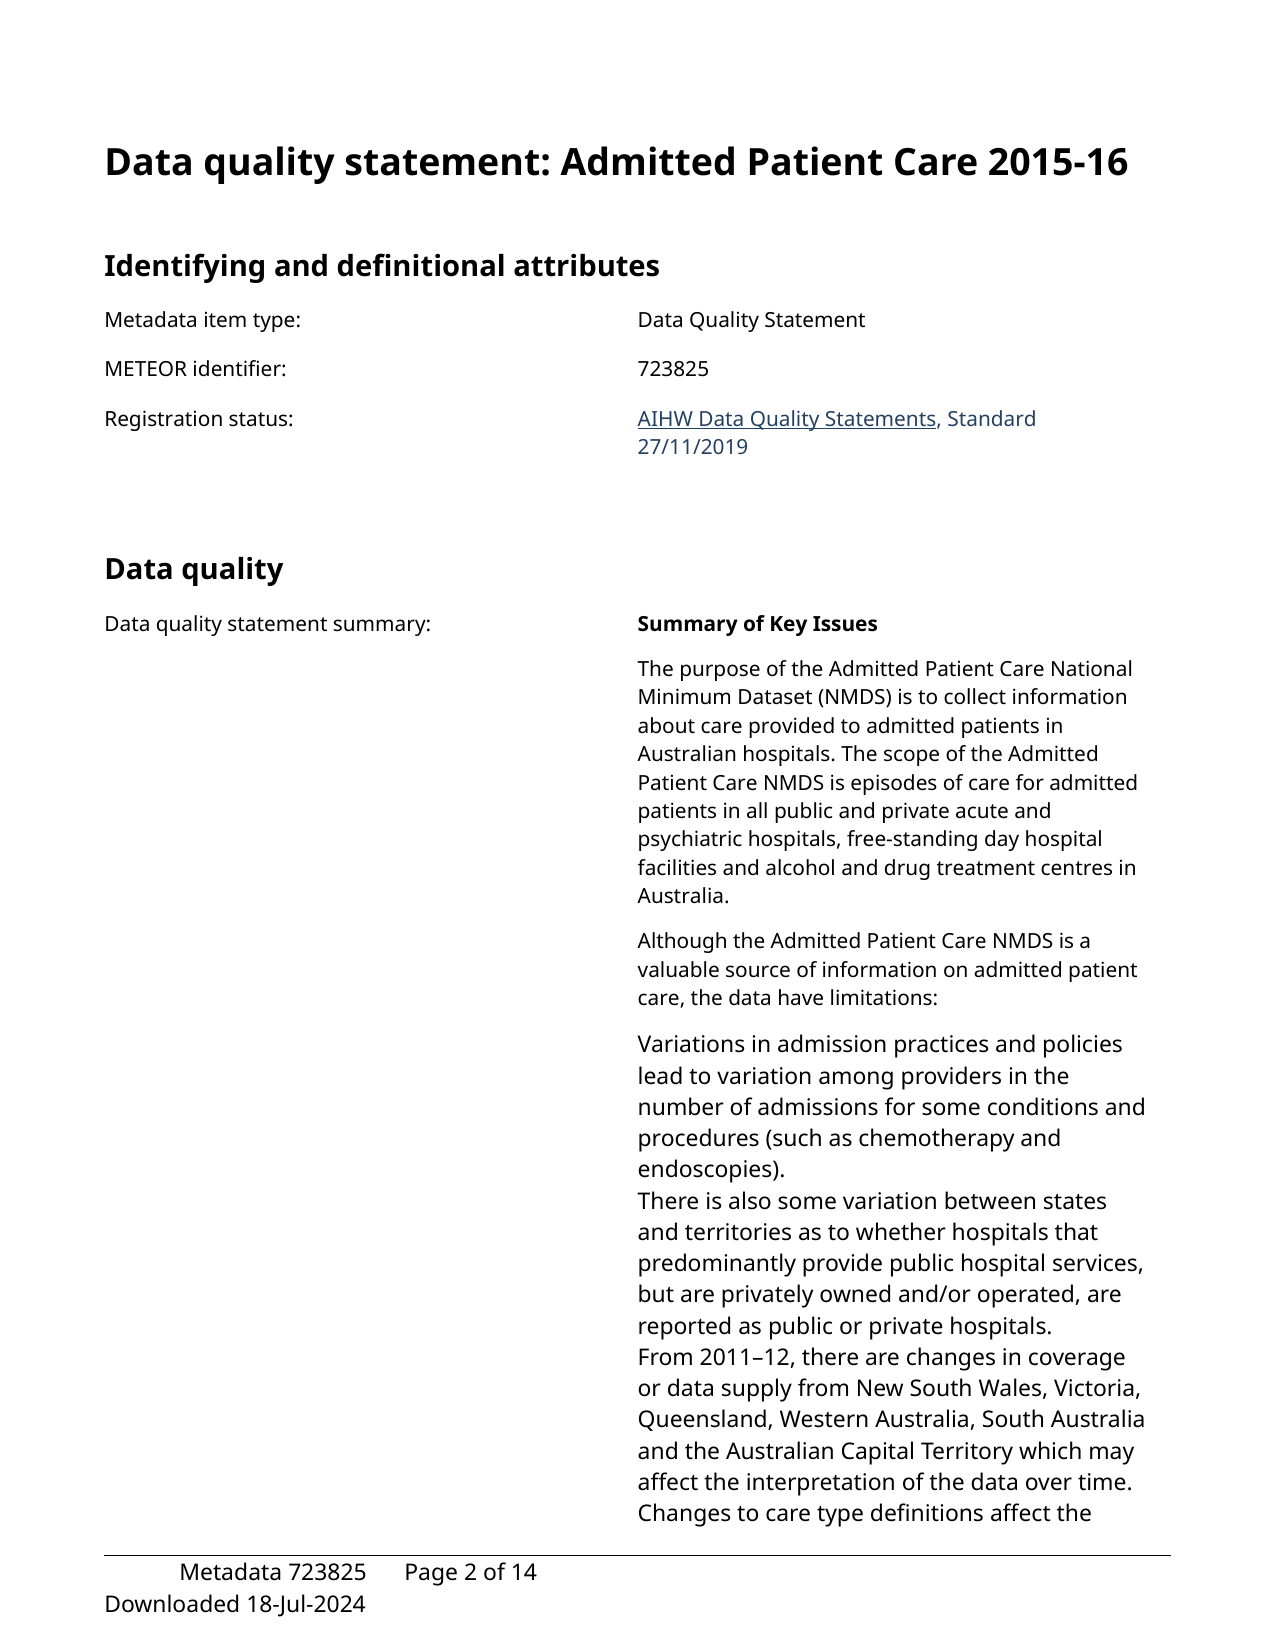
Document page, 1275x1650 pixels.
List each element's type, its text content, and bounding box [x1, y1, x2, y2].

table_cell AIHW Data Quality Statements, Standard 27/11/2019 [626, 394, 1159, 471]
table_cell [93, 598, 626, 1539]
subtitle Data quality statement: Admitted Patient Care 2015-16 [104, 135, 1171, 186]
table_cell Registration status: [93, 394, 626, 471]
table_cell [626, 598, 1159, 1539]
table_cell METEOR identifier: [93, 344, 626, 393]
table_header Identifying and definitional attributes [93, 199, 1159, 295]
table_header Data quality [93, 503, 1159, 598]
table_cell Data Quality Statement [626, 295, 1159, 344]
table_cell 723825 [626, 344, 1159, 393]
table_cell Metadata item type: [93, 295, 626, 344]
